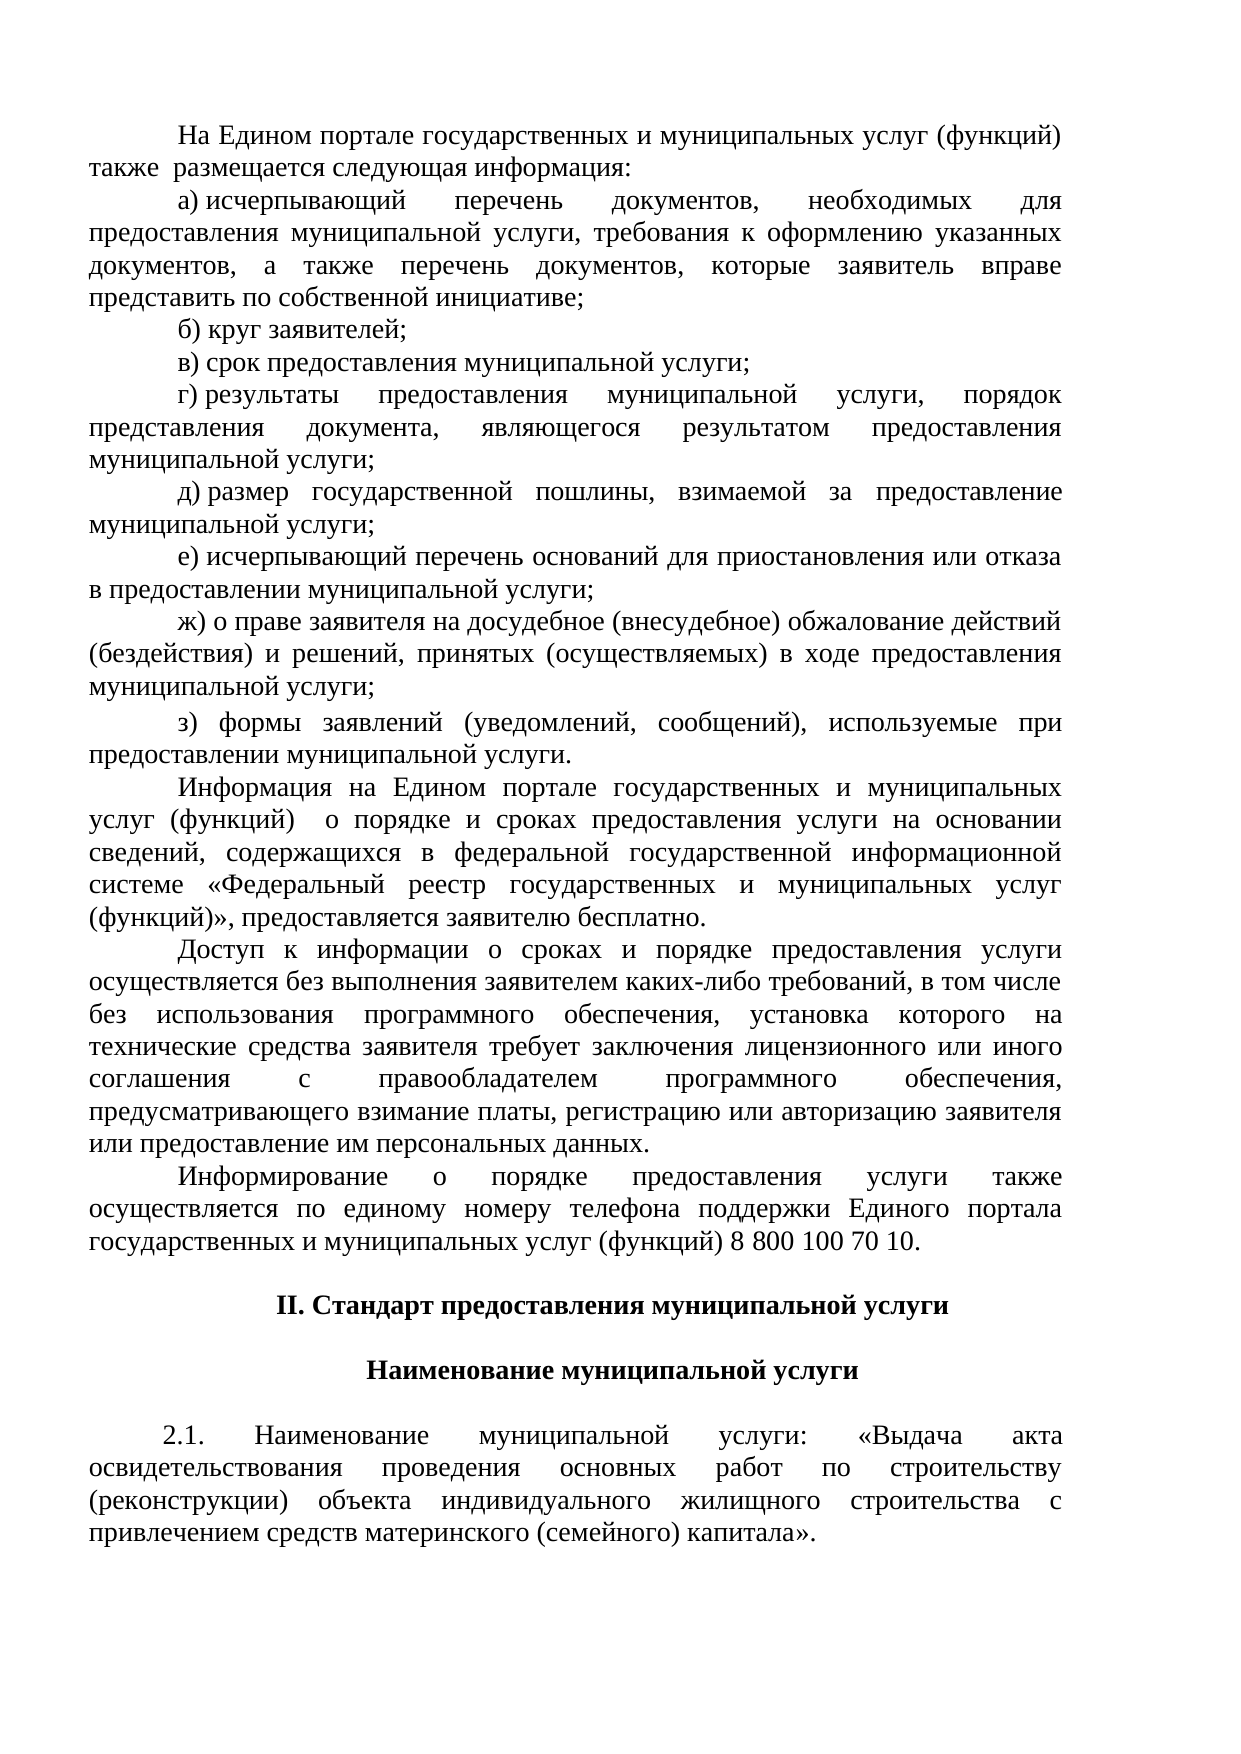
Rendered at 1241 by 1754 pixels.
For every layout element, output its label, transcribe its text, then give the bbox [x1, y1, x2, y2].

text Наименование муниципальной услуги [89, 1353, 1063, 1386]
text г) результаты предоставления муниципальной услуги, порядок представления документа, являющегося результатом предоставления муниципальной услуги; [89, 377, 1062, 474]
text 2.1. Наименование муниципальной услуги: «Выдача акта освидетельствования проведения основных работ по строительству (реконструкции) объекта индивидуального жилищного строительства с привлечением средств материнского (семейного) капитала». [89, 1418, 1063, 1547]
text II. Стандарт предоставления муниципальной услуги [89, 1288, 1063, 1321]
text е) исчерпывающий перечень оснований для приостановления или отказа в предоставлении муниципальной услуги; [89, 539, 1062, 604]
text На Едином портале государственных и муниципальных услуг (функций) также размещается следующая информация: [89, 118, 1062, 183]
text з) формы заявлений (уведомлений, сообщений), используемые при предоставлении муниципальной услуги. [89, 705, 1063, 770]
text Информация на Едином портале государственных и муниципальных услуг (функций) о порядке и сроках предоставления услуги на основании сведений, содержащихся в федеральной государственной информационной системе «Федеральный реестр государственных и муниципальных услуг (функций)», предоставляется заявителю бесплатно. [89, 770, 1063, 932]
list ж) о праве заявителя на досудебное (внесудебное) обжалование действий (бездействия) и решений, принятых (осуществляемых) в ходе предоставления муниципальной услуги; [89, 604, 1063, 701]
text б) круг заявителей; [177, 312, 1063, 345]
text Доступ к информации о сроках и порядке предоставления услуги осуществляется без выполнения заявителем каких-либо требований, в том числе без использования программного обеспечения, установка которого на технические средства заявителя требует заключения лицензионного или иного соглашения с правообладателем программного обеспечения, предусматривающего взимание платы, регистрацию или авторизацию заявителя или предоставление им персональных данных. [89, 932, 1063, 1159]
text Информирование о порядке предоставления услуги также осуществляется по единому номеру телефона поддержки Единого портала государственных и муниципальных услуг (функций) 8 800 100 70 10. [89, 1159, 1063, 1256]
text д) размер государственной пошлины, взимаемой за предоставление муниципальной услуги; [89, 474, 1062, 539]
text в) срок предоставления муниципальной услуги; [177, 345, 1063, 377]
text а) исчерпывающий перечень документов, необходимых для предоставления муниципальной услуги, требования к оформлению указанных документов, а также перечень документов, которые заявитель вправе представить по собственной инициативе; [89, 183, 1063, 312]
